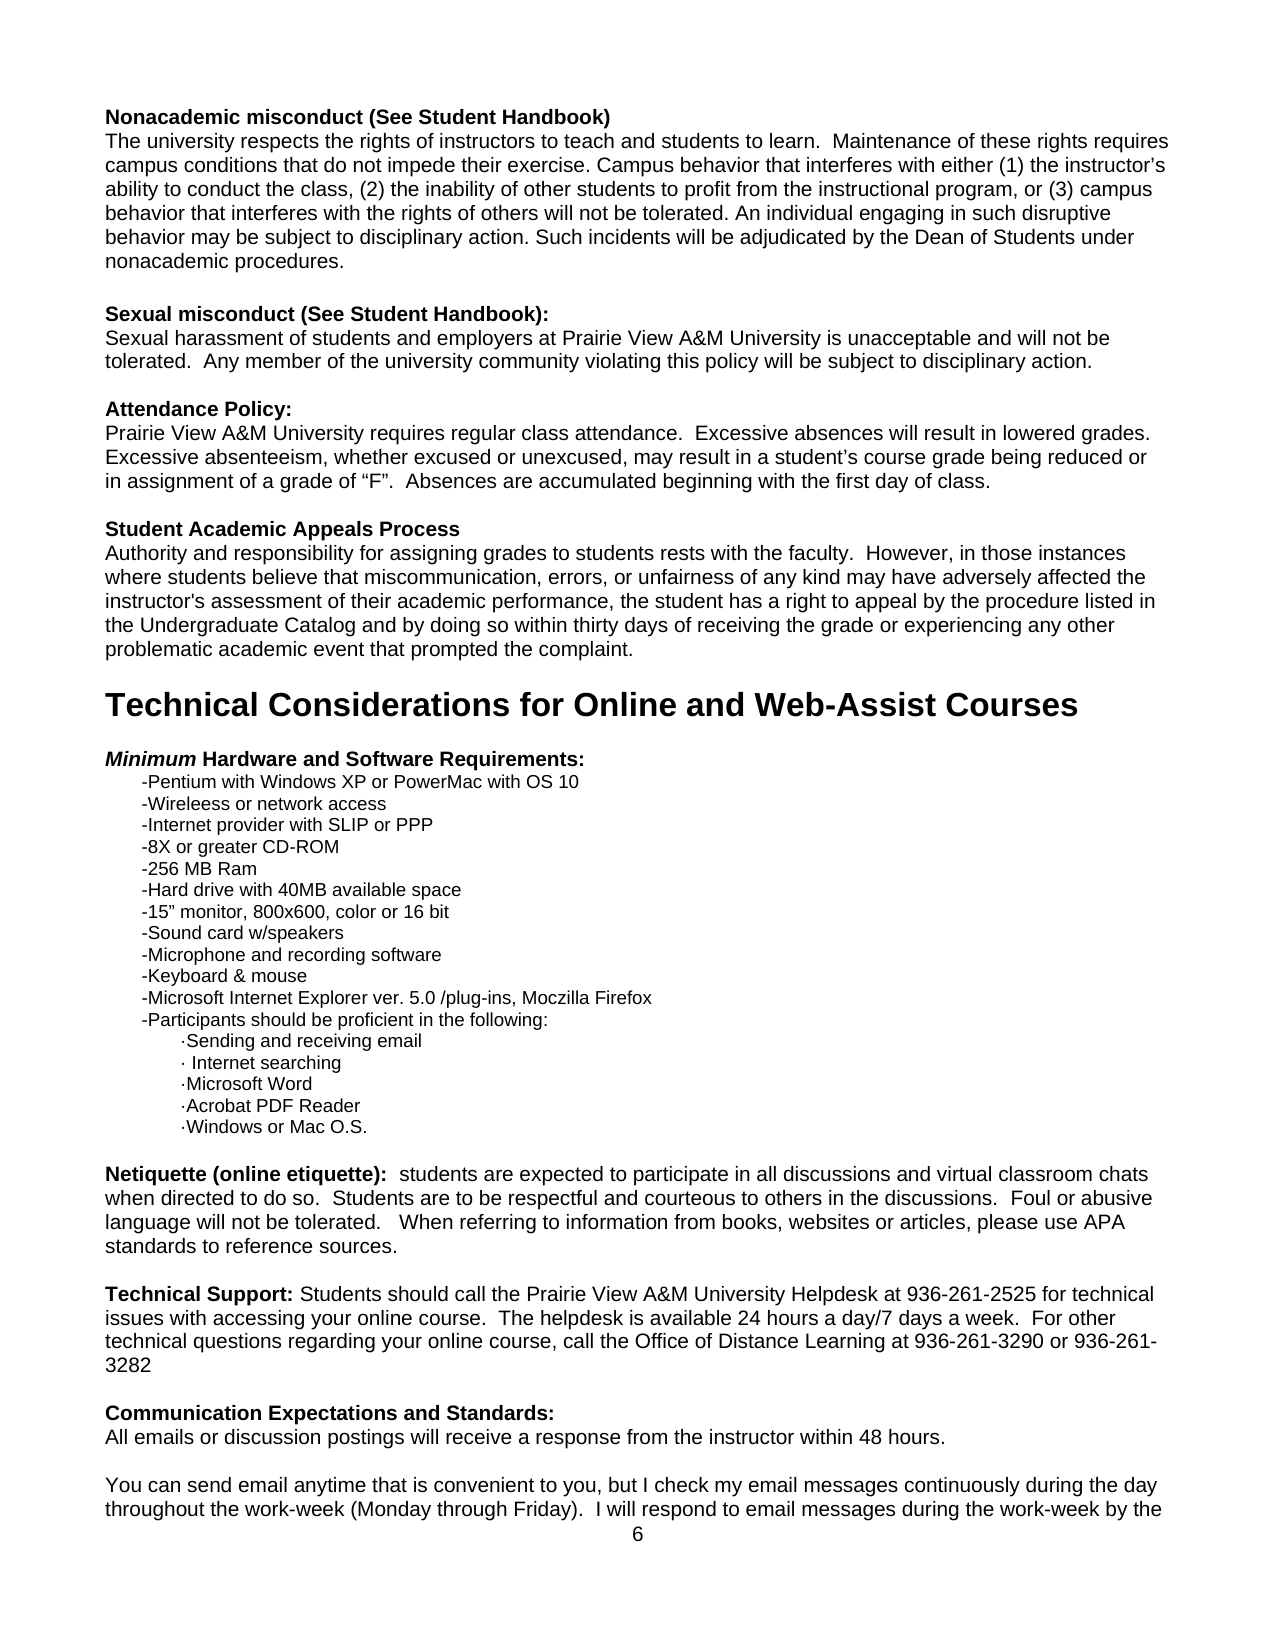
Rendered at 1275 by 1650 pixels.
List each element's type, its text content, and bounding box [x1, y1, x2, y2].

text -Participants should be proficient in the following: [105, 1008, 1170, 1030]
text Nonacademic misconduct (See Student Handbook) [105, 105, 1170, 129]
text Student Academic Appeals Process [105, 517, 1170, 541]
text · Internet searching [105, 1051, 1170, 1073]
text Authority and responsibility for assigning grades to students rests with the faculty. However, in those instances where students believe that miscommunication, errors, or unfairness of any kind may have adversely affected the instructor's assessment of their academic performance, the student has a right to appeal by the procedure listed in the Undergraduate Catalog and by doing so within thirty days of receiving the grade or experiencing any other problematic academic event that prompted the complaint. [105, 541, 1170, 661]
text ·Sending and receiving email [105, 1030, 1170, 1051]
text -Hard drive with 40MB available space [105, 879, 1170, 901]
text ·Acrobat PDF Reader [105, 1094, 1170, 1116]
text Sexual harassment of students and employers at is unacceptable and will not be tolerated. Any member of the university community violating this policy will be subject to disciplinary action. [105, 325, 1170, 373]
text -Pentium with Windows XP or PowerMac with OS 10 [105, 771, 1170, 793]
text Netiquette (online etiquette): students are expected to participate in all discussions and virtual classroom chats when directed to do so. Students are to be respectful and courteous to others in the discussions. Foul or abusive language will not be tolerated. When referring to information from books, websites or articles, please use APA standards to reference sources. [105, 1162, 1170, 1257]
text Sexual misconduct (See Student Handbook): [105, 301, 1170, 325]
text -Keyboard & mouse [105, 965, 1170, 987]
text -Internet provider with SLIP or PPP [105, 814, 1170, 836]
text -Sound card w/speakers [105, 922, 1170, 944]
text requires regular class attendance. Excessive absences will result in lowered grades. Excessive absenteeism, whether excused or unexcused, may result in a student’s course grade being reduced or in assignment of a grade of “F”. Absences are accumulated beginning with the first day of class. [105, 421, 1170, 493]
text ·Windows or Mac O.S. [105, 1116, 1170, 1138]
text -8X or greater CD-ROM [105, 836, 1170, 857]
text -Microphone and recording software [105, 944, 1170, 965]
text All emails or discussion postings will receive a response from the instructor within 48 hours. [105, 1425, 1170, 1449]
text -Wireleess or network access [105, 793, 1170, 814]
text -Microsoft Internet Explorer ver. 5.0 /plug-ins, Moczilla Firefox [105, 987, 1170, 1008]
text Attendance Policy: [105, 397, 1170, 421]
text Communication Expectations and Standards: [105, 1401, 1170, 1425]
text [105, 1473, 1170, 1521]
text -15” monitor, 800x600, color or 16 bit [105, 901, 1170, 922]
text Technical Considerations for Online and Web-Assist Courses [105, 685, 1170, 723]
text The university respects the rights of instructors to teach and students to learn. Maintenance of these rights requires campus conditions that do not impede their exercise. Campus behavior that interferes with either (1) the instructor’s ability to conduct the class, (2) the inability of other students to profit from the instructional program, or (3) campus behavior that interferes with the rights of others will not be tolerated. An individual engaging in such disruptive behavior may be subject to disciplinary action. Such incidents will be adjudicated by the Dean of Students under nonacademic procedures. [105, 129, 1170, 273]
text ·Microsoft Word [105, 1073, 1170, 1094]
text Minimum Hardware and Software Requirements: [105, 747, 1170, 771]
text Technical Support: Students should call the Prairie View A&M University Helpdesk at 936-261-2525 for technical issues with accessing your online course. The helpdesk is available 24 hours a day/7 days a week. For other technical questions regarding your online course, call the Office of at 936-261-3290 or 936-261-3282 [105, 1281, 1170, 1377]
text -256 MB Ram [105, 857, 1170, 879]
